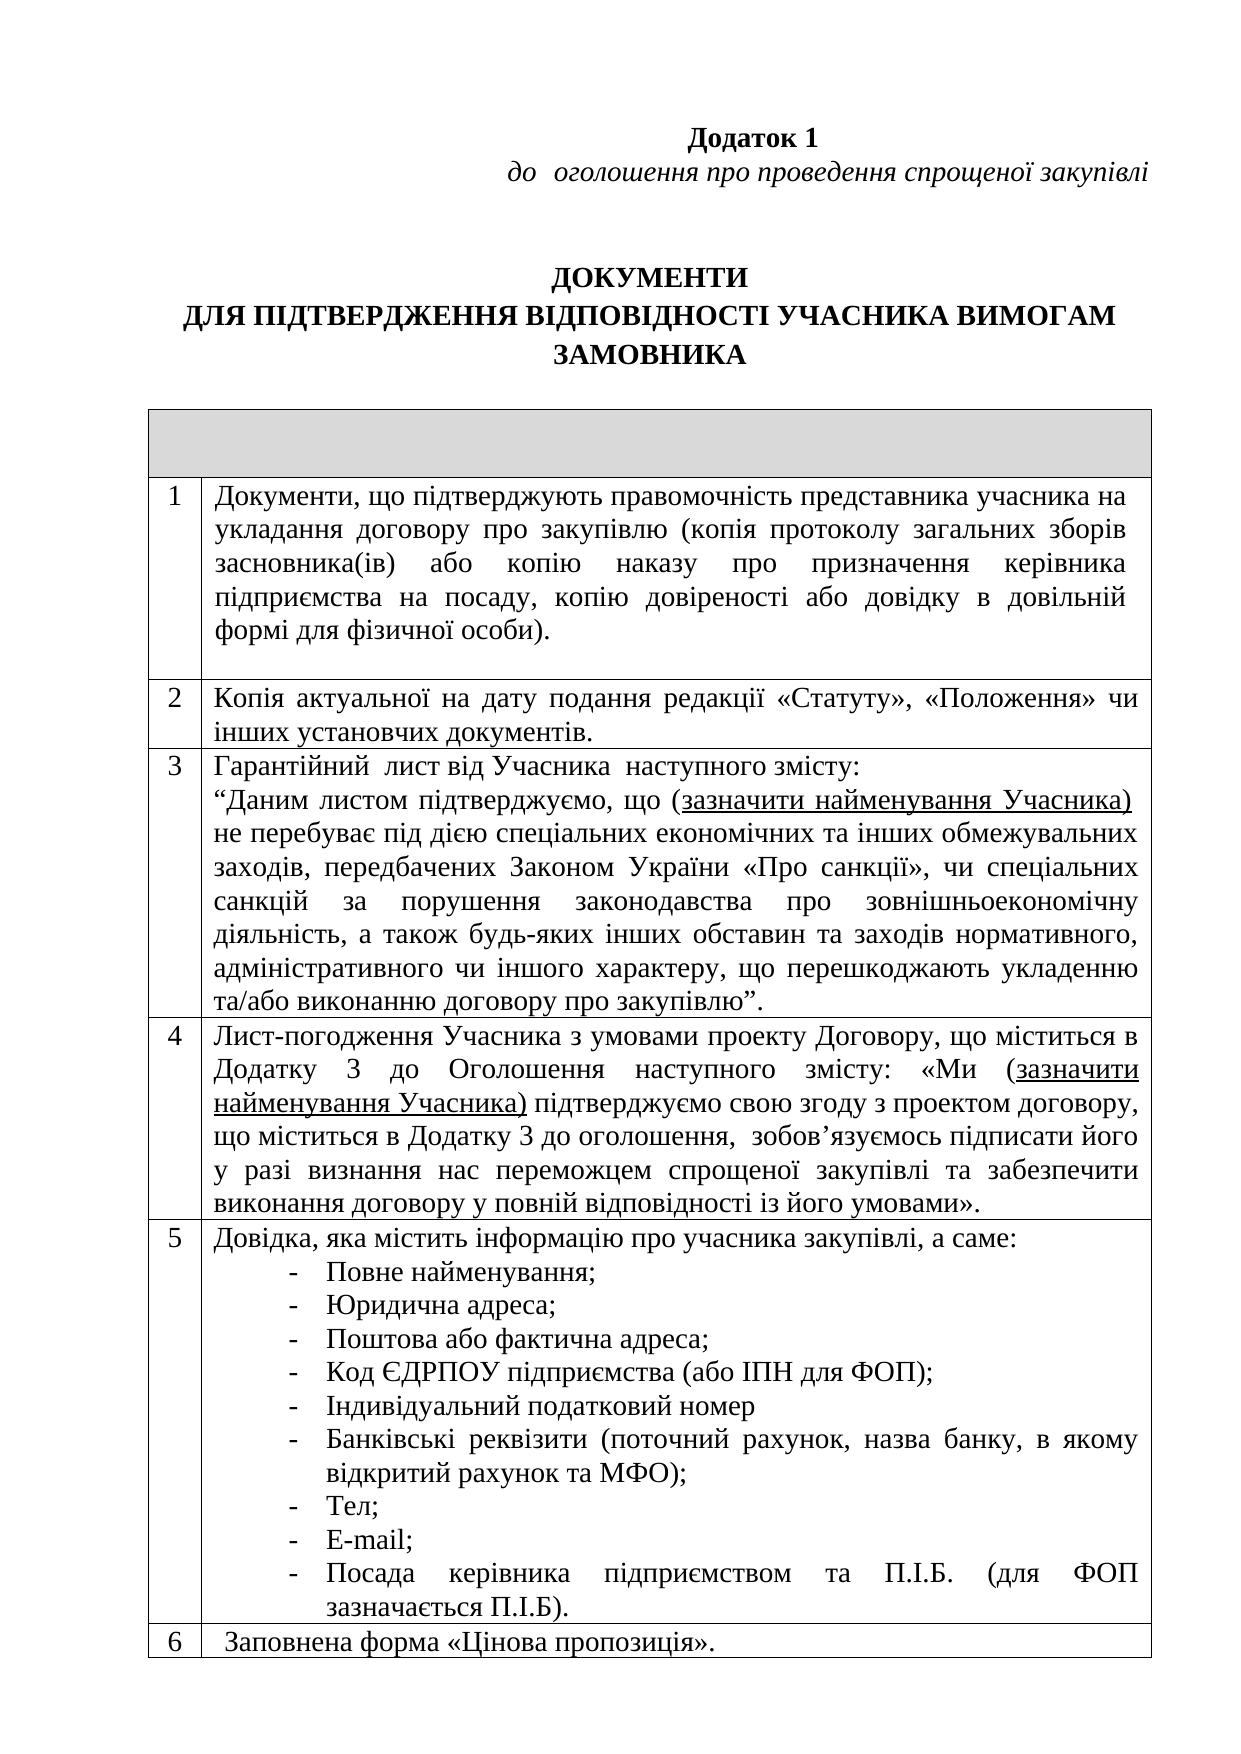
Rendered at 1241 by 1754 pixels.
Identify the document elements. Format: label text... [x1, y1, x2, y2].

text до оголошення про проведення спрощеної закупівлі [448, 154, 544, 188]
table_header [149, 410, 1151, 477]
table_cell Гарантійний лист від Учасника наступного змісту: “Даним листом підтверджуємо, що (зазначити найменування Учасника) не перебуває під дією спеціальних економічних та інших обмежувальних заходів, передбачених Законом України «Про санкції», чи спеціальних санкцій за порушення законодавства про зовнішньоекономічну діяльність, а також будь-яких інших обставин та заходів нормативного, адміністративного чи іншого характеру, що перешкоджають укладенню та/або виконанню договору про закупівлю”. [202, 749, 1151, 1017]
table_cell Довідка, яка містить інформацію про учасника закупівлі, а саме: Повне найменування; Юридична адреса; Поштова або фактична адреса; Код ЄДРПОУ підприємства (або ІПН для ФОП); Індивідуальний податковий номер Банківські реквізити (поточний рахунок, назва банку, в якому відкритий рахунок та МФО); Тел; E-mail; Посада керівника підприємством та П.І.Б. (для ФОП зазначається П.І.Б). [202, 1220, 1151, 1623]
text Додаток 1 [148, 121, 1152, 154]
table_cell 5 [149, 1220, 201, 1623]
text ДЛЯ ПІДТВЕРДЖЕННЯ ВІДПОВІДНОСТІ УЧАСНИКА ВИМОГАМ ЗАМОВНИКА [148, 298, 1152, 370]
table_cell 4 [149, 1018, 201, 1219]
table_cell Лист-погодження Учасника з умовами проекту Договору, що міститься в Додатку 3 до Оголошення наступного змісту: «Ми (зазначити найменування Учасника) підтверджуємо свою згоду з проектом договору, що міститься в Додатку 3 до оголошення, зобов’язуємось підписати його у разі визнання нас переможцем спрощеної закупівлі та забезпечити виконання договору у повній відповідності із його умовами». [202, 1018, 1151, 1219]
table_cell 3 [149, 749, 201, 1017]
table_cell Документи, що підтверджують правомочність представника учасника на укладання договору про закупівлю (копія протоколу загальних зборів засновника(ів) або копію наказу про призначення керівника підприємства на посаду, копію довіреності або довідку в довільній формі для фізичної особи). [202, 478, 1151, 679]
text ДОКУМЕНТИ [148, 260, 1152, 293]
table_cell 6 [149, 1624, 201, 1657]
table_cell Заповнена форма «Цінова пропозиція». [202, 1624, 1151, 1657]
table_cell 2 [149, 680, 201, 747]
table_cell Копія актуальної на дату подання редакції «Статуту», «Положення» чи інших установчих документів. [202, 680, 1151, 747]
table_cell 1 [149, 478, 201, 679]
